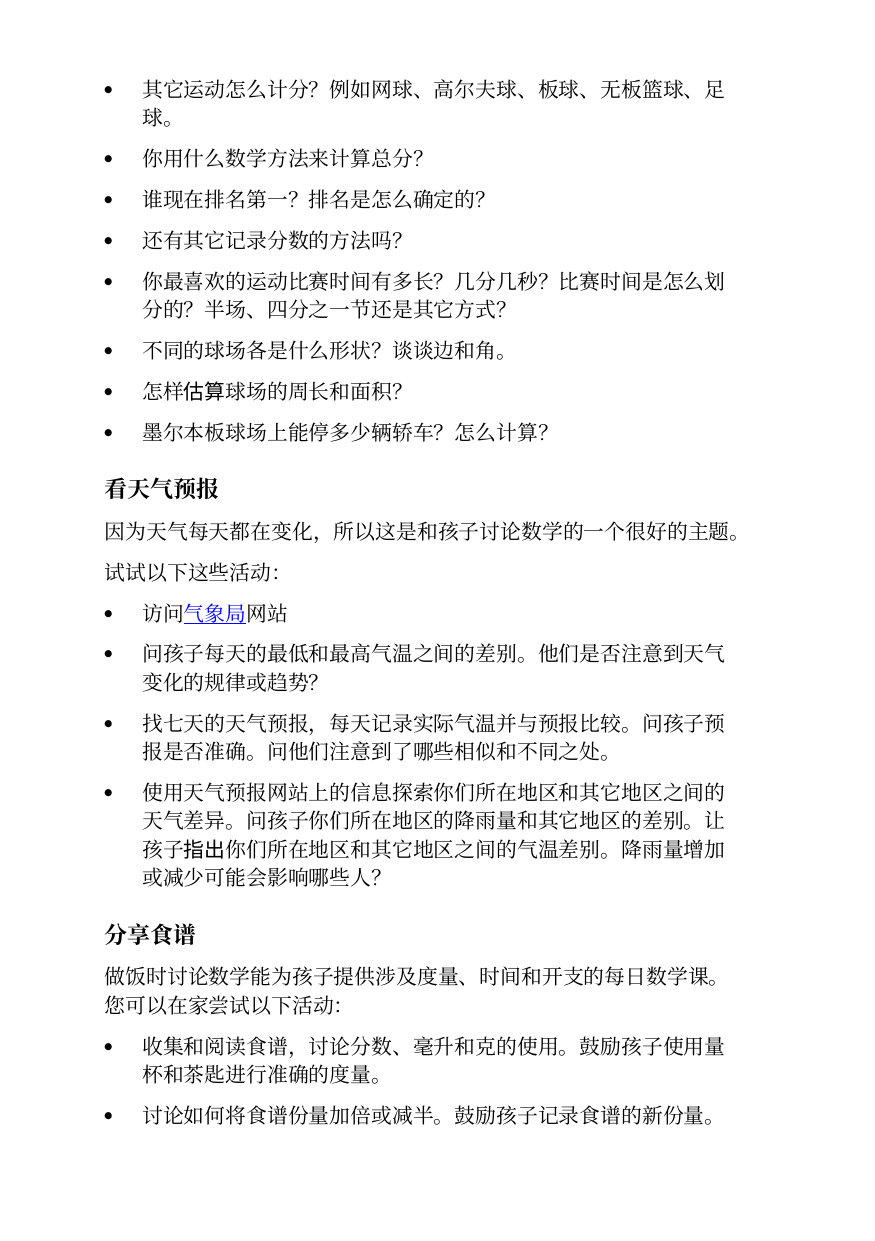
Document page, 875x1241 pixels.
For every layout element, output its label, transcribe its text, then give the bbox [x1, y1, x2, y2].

text 怎样估算球场的周长和面积？ [104, 377, 742, 406]
subtitle 看天气预报 [104, 471, 799, 504]
text 墨尔本板球场上能停多少辆轿车？怎么计算？ [104, 418, 742, 446]
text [104, 1101, 742, 1129]
text 还有其它记录分数的方法吗？ [104, 226, 742, 254]
text 访问气象局网站 [104, 598, 742, 627]
text 收集和阅读食谱，讨论分数、毫升和克的使用。鼓励孩子使用量杯和茶匙进行准确的度量。 [104, 1031, 742, 1088]
text 问孩子每天的最低和最高气温之间的差别。他们是否注意到天气变化的规律或趋势？ [104, 639, 742, 696]
text 你用什么数学方法来计算总分？ [104, 144, 742, 173]
text 不同的球场各是什么形状？谈谈边和角。 [104, 336, 742, 364]
text 其它运动怎么计分？例如网球、高尔夫球、板球、无板篮球、足球。 [104, 75, 742, 132]
text 因为天气每天都在变化，所以这是和孩子讨论数学的一个很好的主题。 [104, 517, 742, 545]
text 找七天的天气预报，每天记录实际气温并与预报比较。问孩子预报是否准确。问他们注意到了哪些相似和不同之处。 [104, 708, 742, 765]
text 使用天气预报网站上的信息探索你们所在地区和其它地区之间的天气差异。问孩子你们所在地区的降雨量和其它地区的差别。让孩子指出你们所在地区和其它地区之间的气温差别。降雨量增加或减少可能会影响哪些人？ [104, 778, 742, 892]
text 谁现在排名第一？排名是怎么确定的？ [104, 185, 742, 213]
text 试试以下这些活动： [104, 558, 742, 586]
text 做饭时讨论数学能为孩子提供涉及度量、时间和开支的每日数学课。您可以在家尝试以下活动： [104, 962, 742, 1019]
text 你最喜欢的运动比赛时间有多长？几分几秒？比赛时间是怎么划分的？半场、四分之一节还是其它方式？ [104, 267, 742, 323]
subtitle 分享食谱 [104, 917, 799, 950]
